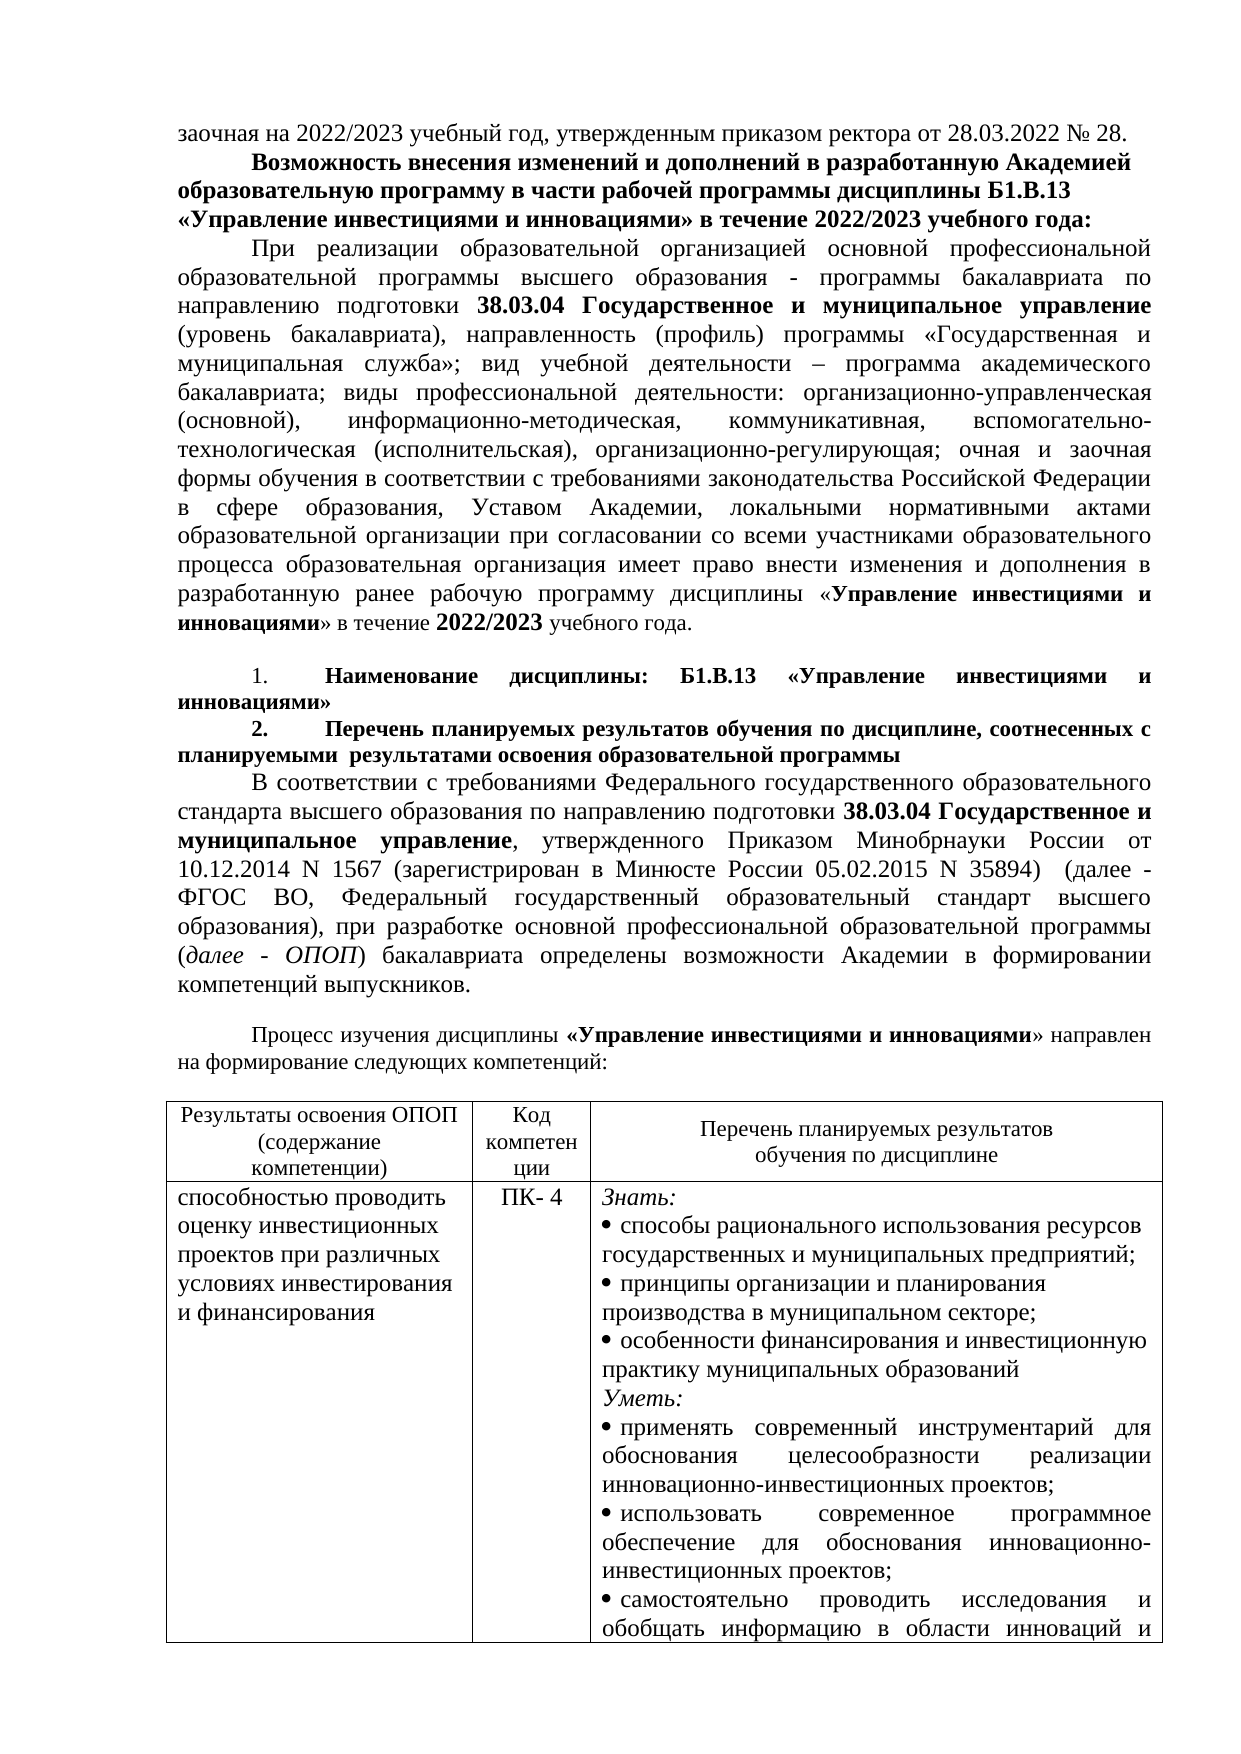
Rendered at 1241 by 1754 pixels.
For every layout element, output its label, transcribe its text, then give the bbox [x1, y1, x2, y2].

table_header Результаты освоения ОПОП (содержание компетенции) [167, 1102, 472, 1181]
text При реализации образовательной организацией основной профессиональной образовательной программы высшего образования - программы бакалавриата по направлению подготовки 38.03.04 Государственное и муниципальное управление (уровень бакалавриата), направленность (профиль) программы «Государственная и муниципальная служба»; вид учебной деятельности – программа академического бакалавриата; виды профессиональной деятельности: организационно-управленческая (основной), информационно-методическая, коммуникативная, вспомогательно-технологическая (исполнительская), организационно-регулирующая; очная и заочная формы обучения в соответствии с требованиями законодательства Российской Федерации в сфере образования, Уставом Академии, локальными нормативными актами образовательной организации при согласовании со всеми участниками образовательного процесса образовательная организация имеет право внести изменения и дополнения в разработанную ранее рабочую программу дисциплины «Управление инвестициями и инновациями» в течение 2022/2023 учебного года. [177, 233, 1152, 636]
list Перечень планируемых результатов обучения по дисциплине, соотнесенных с планируемыми результатами освоения образовательной программы [177, 715, 1152, 767]
list Наименование дисциплины: Б1.В.13 «Управление инвестициями и инновациями» [177, 662, 1152, 715]
table_header Перечень планируемых результатов обучения по дисциплине [591, 1102, 1162, 1181]
text Возможность внесения изменений и дополнений в разработанную Академией образовательную программу в части рабочей программы дисциплины Б1.В.13 «Управление инвестициями и инновациями» в течение 2022/2023 учебного года: [177, 147, 1152, 233]
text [177, 118, 1152, 147]
text В соответствии с требованиями Федерального государственного образовательного стандарта высшего образования по направлению подготовки 38.03.04 Государственное и муниципальное управление, утвержденного Приказом Минобрнауки России от 10.12.2014 N 1567 (зарегистрирован в Минюсте России 05.02.2015 N 35894) (далее - ФГОС ВО, Федеральный государственный образовательный стандарт высшего образования), при разработке основной профессиональной образовательной программы (далее - ОПОП) бакалавриата определены возможности Академии в формировании компетенций выпускников. [177, 767, 1152, 997]
table_cell ПК- 4 [473, 1182, 590, 1642]
table_header Код компетенции [473, 1102, 590, 1181]
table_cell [167, 1182, 472, 1642]
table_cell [591, 1182, 1162, 1642]
text Процесс изучения дисциплины «Управление инвестициями и инновациями» направлен на формирование следующих компетенций: [177, 1021, 1152, 1074]
